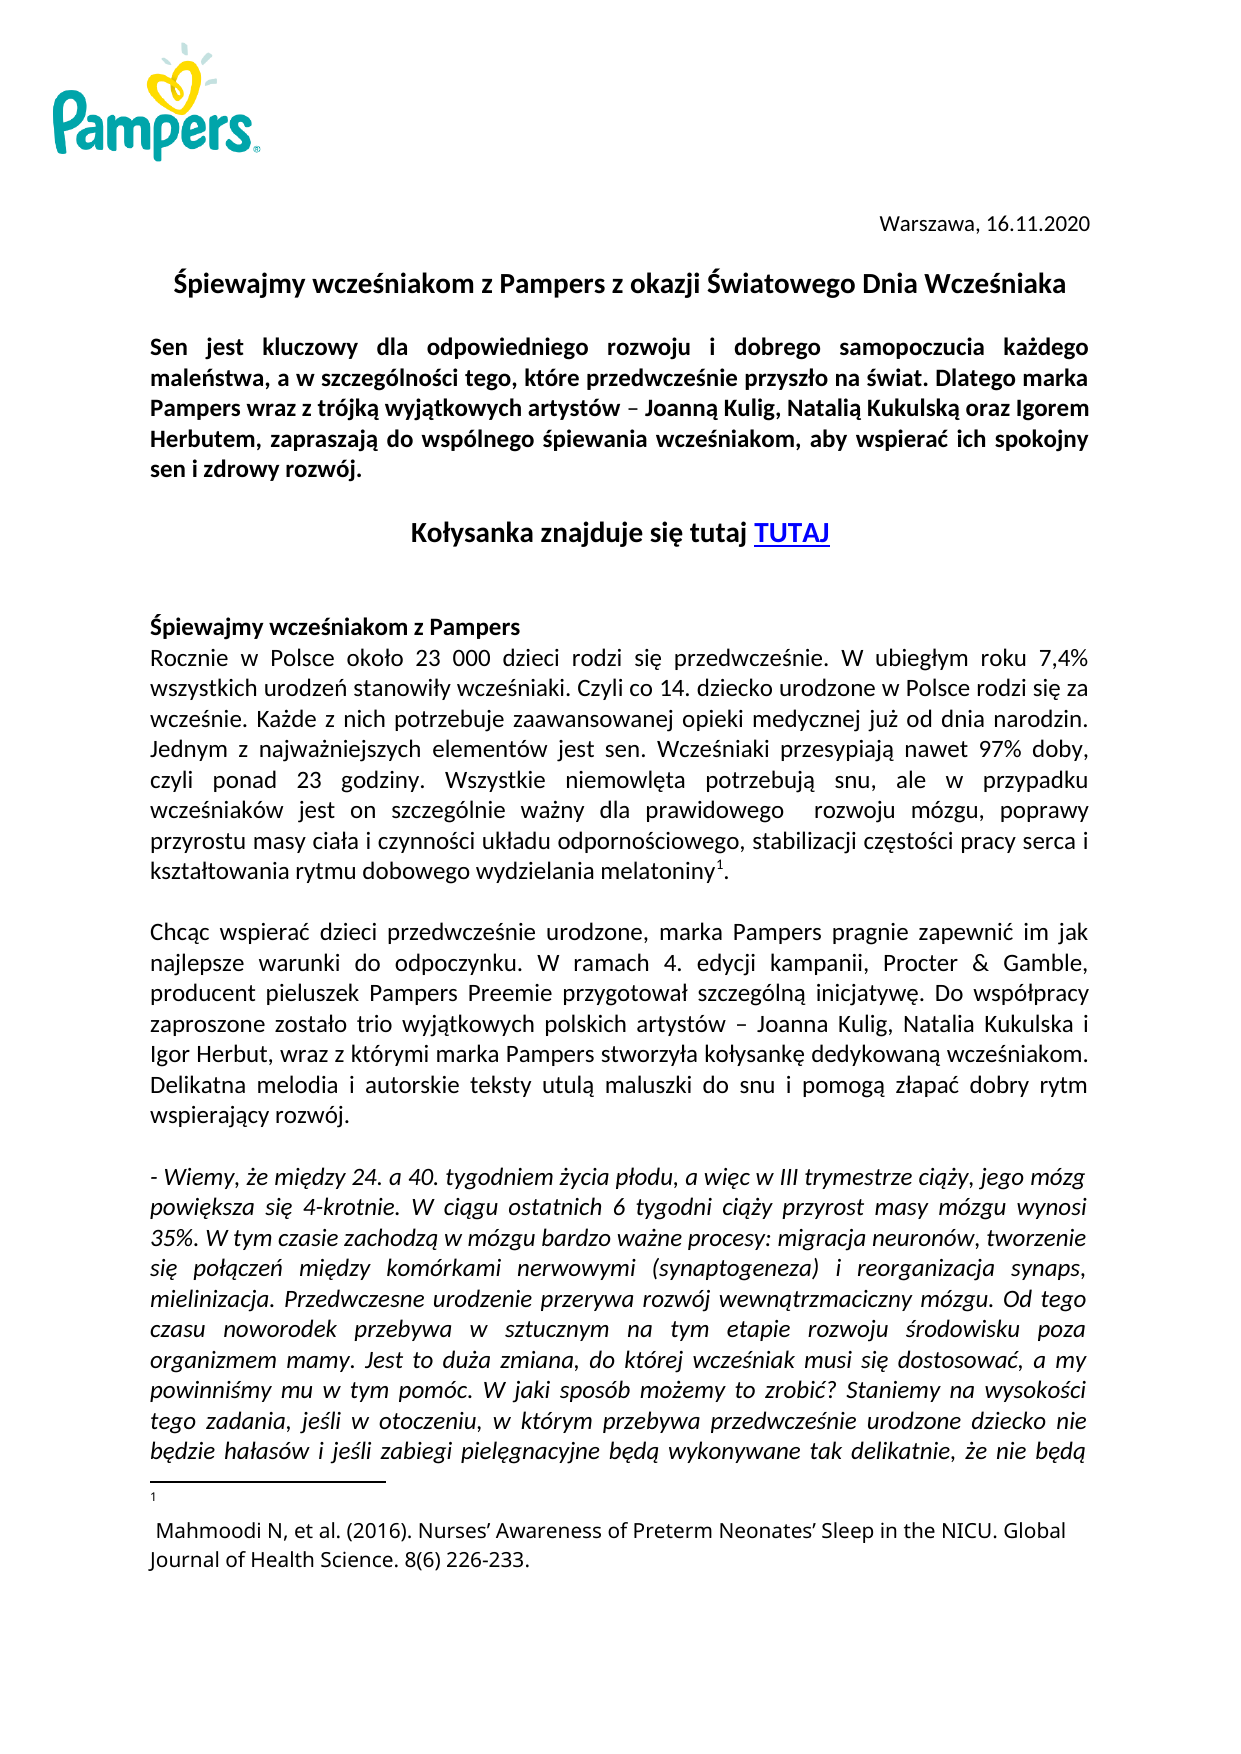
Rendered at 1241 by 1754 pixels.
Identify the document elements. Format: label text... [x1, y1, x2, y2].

text Warszawa, 16.11.2020 [150, 209, 1090, 237]
text Chcąc wspierać dzieci przedwcześnie urodzone, marka Pampers pragnie zapewnić im jak najlepsze warunki do odpoczynku. W ramach 4. edycji kampanii, Procter & Gamble, producent pieluszek Pampers Preemie przygotował szczególną inicjatywę. Do współpracy zaproszone zostało trio wyjątkowych polskich artystów – Joanna Kulig, Natalia Kukulska i Igor Herbut, wraz z którymi marka Pampers stworzyła kołysankę dedykowaną wcześniakom. Delikatna melodia i autorskie teksty utulą maluszki do snu i pomogą złapać dobry rytm wspierający rozwój. [150, 916, 1090, 1130]
picture [48, 36, 263, 163]
text Rocznie w Polsce około 23 000 dzieci rodzi się przedwcześnie. W ubiegłym roku 7,4% wszystkich urodzeń stanowiły wcześniaki. Czyli co 14. dziecko urodzone w Polsce rodzi się za wcześnie. Każde z nich potrzebuje zaawansowanej opieki medycznej już od dnia narodzin. Jednym z najważniejszych elementów jest sen. Wcześniaki przesypiają nawet 97% doby, czyli ponad 23 godziny. Wszystkie niemowlęta potrzebują snu, ale w przypadku wcześniaków jest on szczególnie ważny dla prawidowego rozwoju mózgu, poprawy przyrostu masy ciała i czynności układu odpornościowego, stabilizacji częstości pracy serca i kształtowania rytmu dobowego wydzielania melatoniny. [150, 642, 1090, 886]
text Śpiewajmy wcześniakom z Pampers [150, 611, 1090, 642]
text Kołysanka znajduje się tutaj TUTAJ [150, 514, 1090, 550]
text Sen jest kluczowy dla odpowiedniego rozwoju i dobrego samopoczucia każdego maleństwa, a w szczególności tego, które przedwcześnie przyszło na świat. Dlatego marka Pampers wraz z trójką wyjątkowych artystów – Joanną Kulig, Natalią Kukulską oraz Igorem Herbutem, zapraszają do wspólnego śpiewania wcześniakom, aby wspierać ich spokojny sen i zdrowy rozwój. [150, 331, 1090, 484]
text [150, 1161, 1090, 1466]
text Śpiewajmy wcześniakom z Pampers z okazji Światowego Dnia Wcześniaka [150, 265, 1090, 301]
